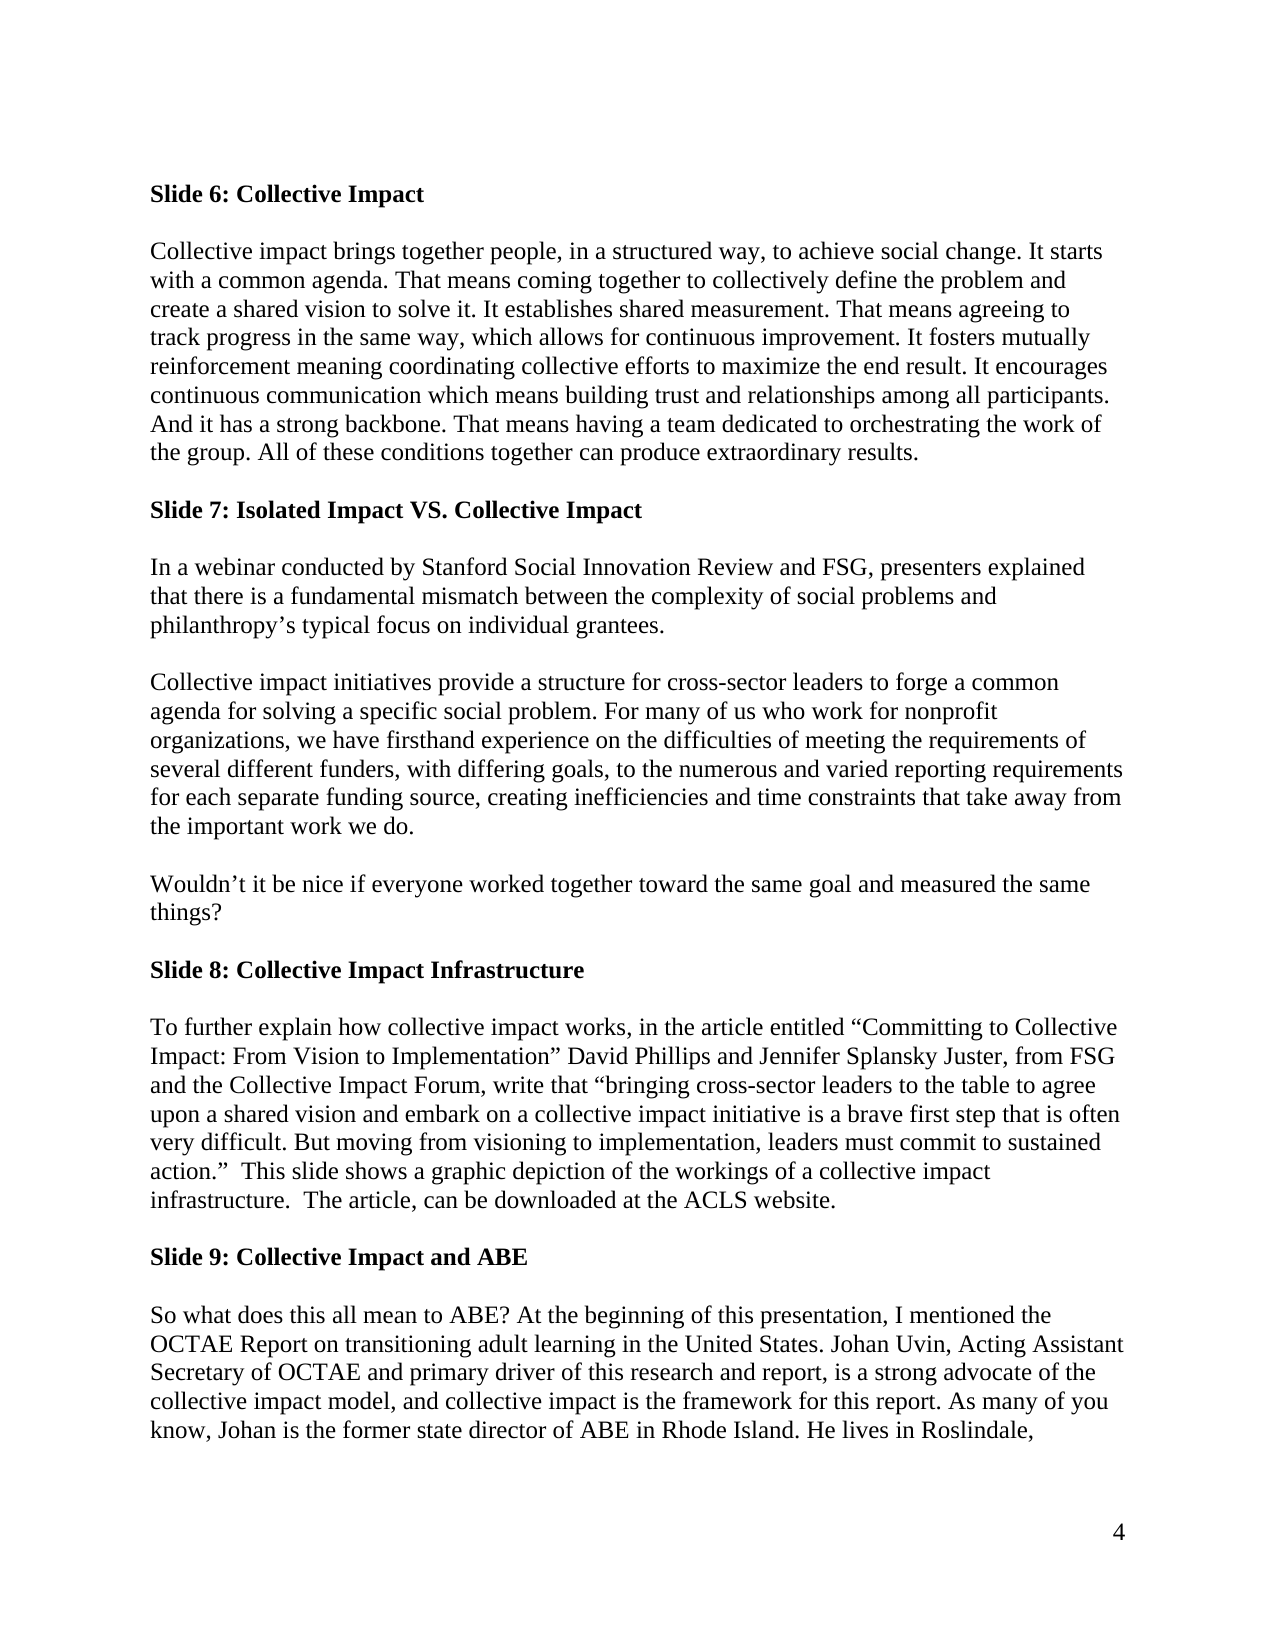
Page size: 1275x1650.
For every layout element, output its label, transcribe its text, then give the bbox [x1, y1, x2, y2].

text Wouldn’t it be nice if everyone worked together toward the same goal and measured the same things? [150, 869, 1125, 926]
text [150, 1300, 1125, 1444]
text To further explain how collective impact works, in the article entitled “Committing to Collective Impact: From Vision to Implementation” David Phillips and Jennifer Splansky Juster, from FSG and the Collective Impact Forum, write that “bringing cross-sector leaders to the table to agree upon a shared vision and embark on a collective impact initiative is a brave first step that is often very difficult. But moving from visioning to implementation, leaders must commit to sustained action.” This slide shows a graphic depiction of the workings of a collective impact infrastructure. The article, can be downloaded at the ACLS website. [150, 1012, 1125, 1214]
text Slide 9: Collective Impact and ABE [150, 1242, 1125, 1271]
text In a webinar conducted by Stanford Social Innovation Review and FSG, presenters explained that there is a fundamental mismatch between the complexity of social problems and philanthropy’s typical focus on individual grantees. [150, 552, 1125, 639]
text Collective impact initiatives provide a structure for cross-sector leaders to forge a common agenda for solving a specific social problem. For many of us who work for nonprofit organizations, we have firsthand experience on the difficulties of meeting the requirements of several different funders, with differing goals, to the numerous and varied reporting requirements for each separate funding source, creating inefficiencies and time constraints that take away from the important work we do. [150, 667, 1125, 840]
text Slide 8: Collective Impact Infrastructure [150, 955, 1125, 984]
text Slide 6: Collective Impact [150, 179, 1125, 207]
text Slide 7: Isolated Impact VS. Collective Impact [150, 495, 1125, 524]
text Collective impact brings together people, in a structured way, to achieve social change. It starts with a common agenda. That means coming together to collectively define the problem and create a shared vision to solve it. It establishes shared measurement. That means agreeing to track progress in the same way, which allows for continuous improvement. It fosters mutually reinforcement meaning coordinating collective efforts to maximize the end result. It encourages continuous communication which means building trust and relationships among all participants. And it has a strong backbone. That means having a team dedicated to orchestrating the work of the group. All of these conditions together can produce extraordinary results. [150, 236, 1125, 466]
